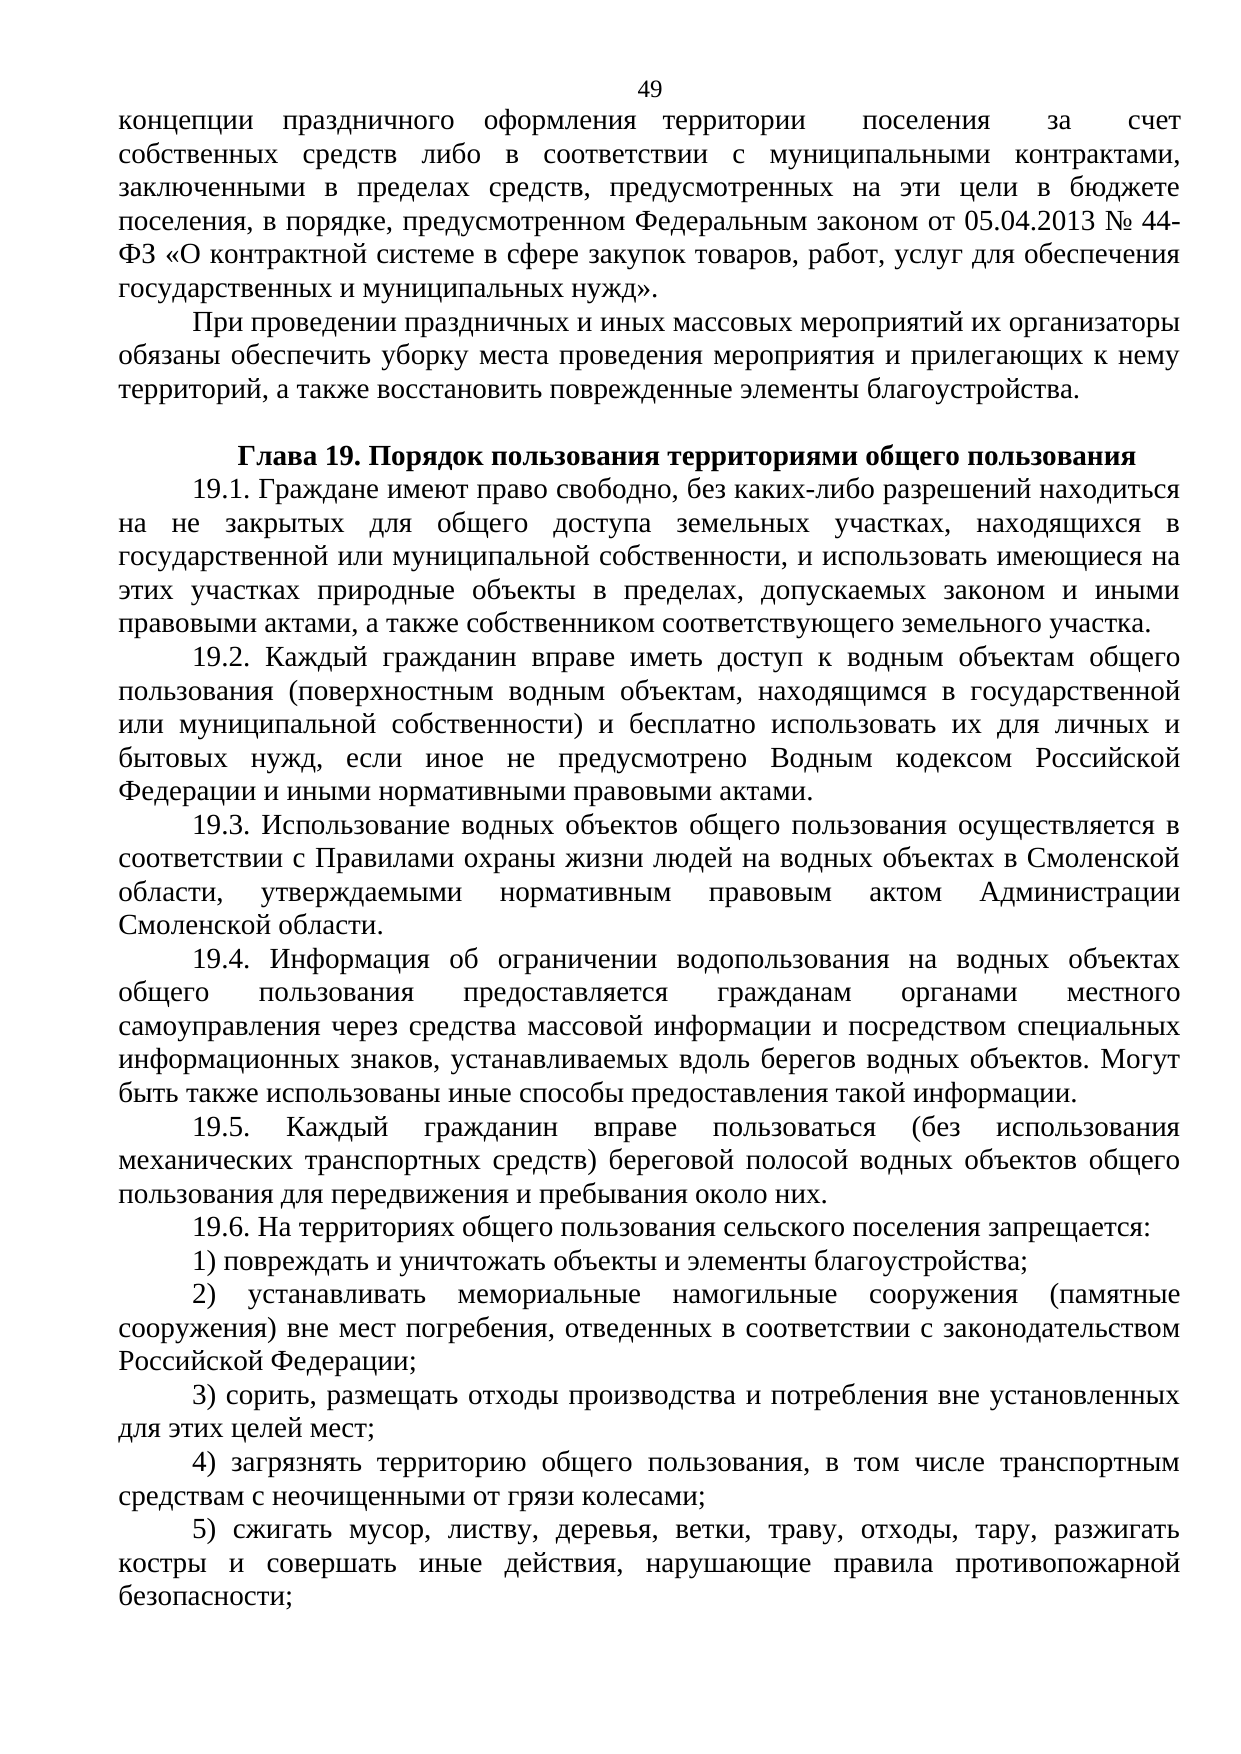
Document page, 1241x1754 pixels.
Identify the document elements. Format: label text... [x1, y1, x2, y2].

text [118, 102, 1181, 304]
text 19.6. На территориях общего пользования сельского поселения запрещается: [118, 1209, 1181, 1243]
text 19.2. Каждый гражданин вправе иметь доступ к водным объектам общего пользования (поверхностным водным объектам, находящимся в государственной или муниципальной собственности) и бесплатно использовать их для личных и бытовых нужд, если иное не предусмотрено Водным кодексом Российской Федерации и иными нормативными правовыми актами. [118, 639, 1181, 807]
text 19.3. Использование водных объектов общего пользования осуществляется в соответствии с Правилами охраны жизни людей на водных объектах в Смоленской области, утверждаемыми нормативным правовым актом Администрации Смоленской области. [118, 807, 1181, 941]
text Глава 19. Порядок пользования территориями общего пользования [118, 438, 1181, 471]
text 1) повреждать и уничтожать объекты и элементы благоустройства; [118, 1243, 1181, 1276]
text 2) устанавливать мемориальные намогильные сооружения (памятные сооружения) вне мест погребения, отведенных в соответствии с законодательством Российской Федерации; [118, 1276, 1181, 1377]
text 5) сжигать мусор, листву, деревья, ветки, траву, отходы, тару, разжигать костры и совершать иные действия, нарушающие правила противопожарной безопасности; [118, 1511, 1181, 1612]
text 4) загрязнять территорию общего пользования, в том числе транспортным средствам с неочищенными от грязи колесами; [118, 1444, 1181, 1511]
text При проведении праздничных и иных массовых мероприятий их организаторы обязаны обеспечить уборку места проведения мероприятия и прилегающих к нему территорий, а также восстановить поврежденные элементы благоустройства. [118, 304, 1181, 404]
text 19.4. Информация об ограничении водопользования на водных объектах общего пользования предоставляется гражданам органами местного самоуправления через средства массовой информации и посредством специальных информационных знаков, устанавливаемых вдоль берегов водных объектов. Могут быть также использованы иные способы предоставления такой информации. [118, 941, 1181, 1109]
text 3) сорить, размещать отходы производства и потребления вне установленных для этих целей мест; [118, 1377, 1181, 1444]
text 19.1. Граждане имеют право свободно, без каких-либо разрешений находиться на не закрытых для общего доступа земельных участках, находящихся в государственной или муниципальной собственности, и использовать имеющиеся на этих участках природные объекты в пределах, допускаемых законом и иными правовыми актами, а также собственником соответствующего земельного участка. [118, 471, 1181, 639]
text 19.5. Каждый гражданин вправе пользоваться (без использования механических транспортных средств) береговой полосой водных объектов общего пользования для передвижения и пребывания около них. [118, 1109, 1181, 1209]
